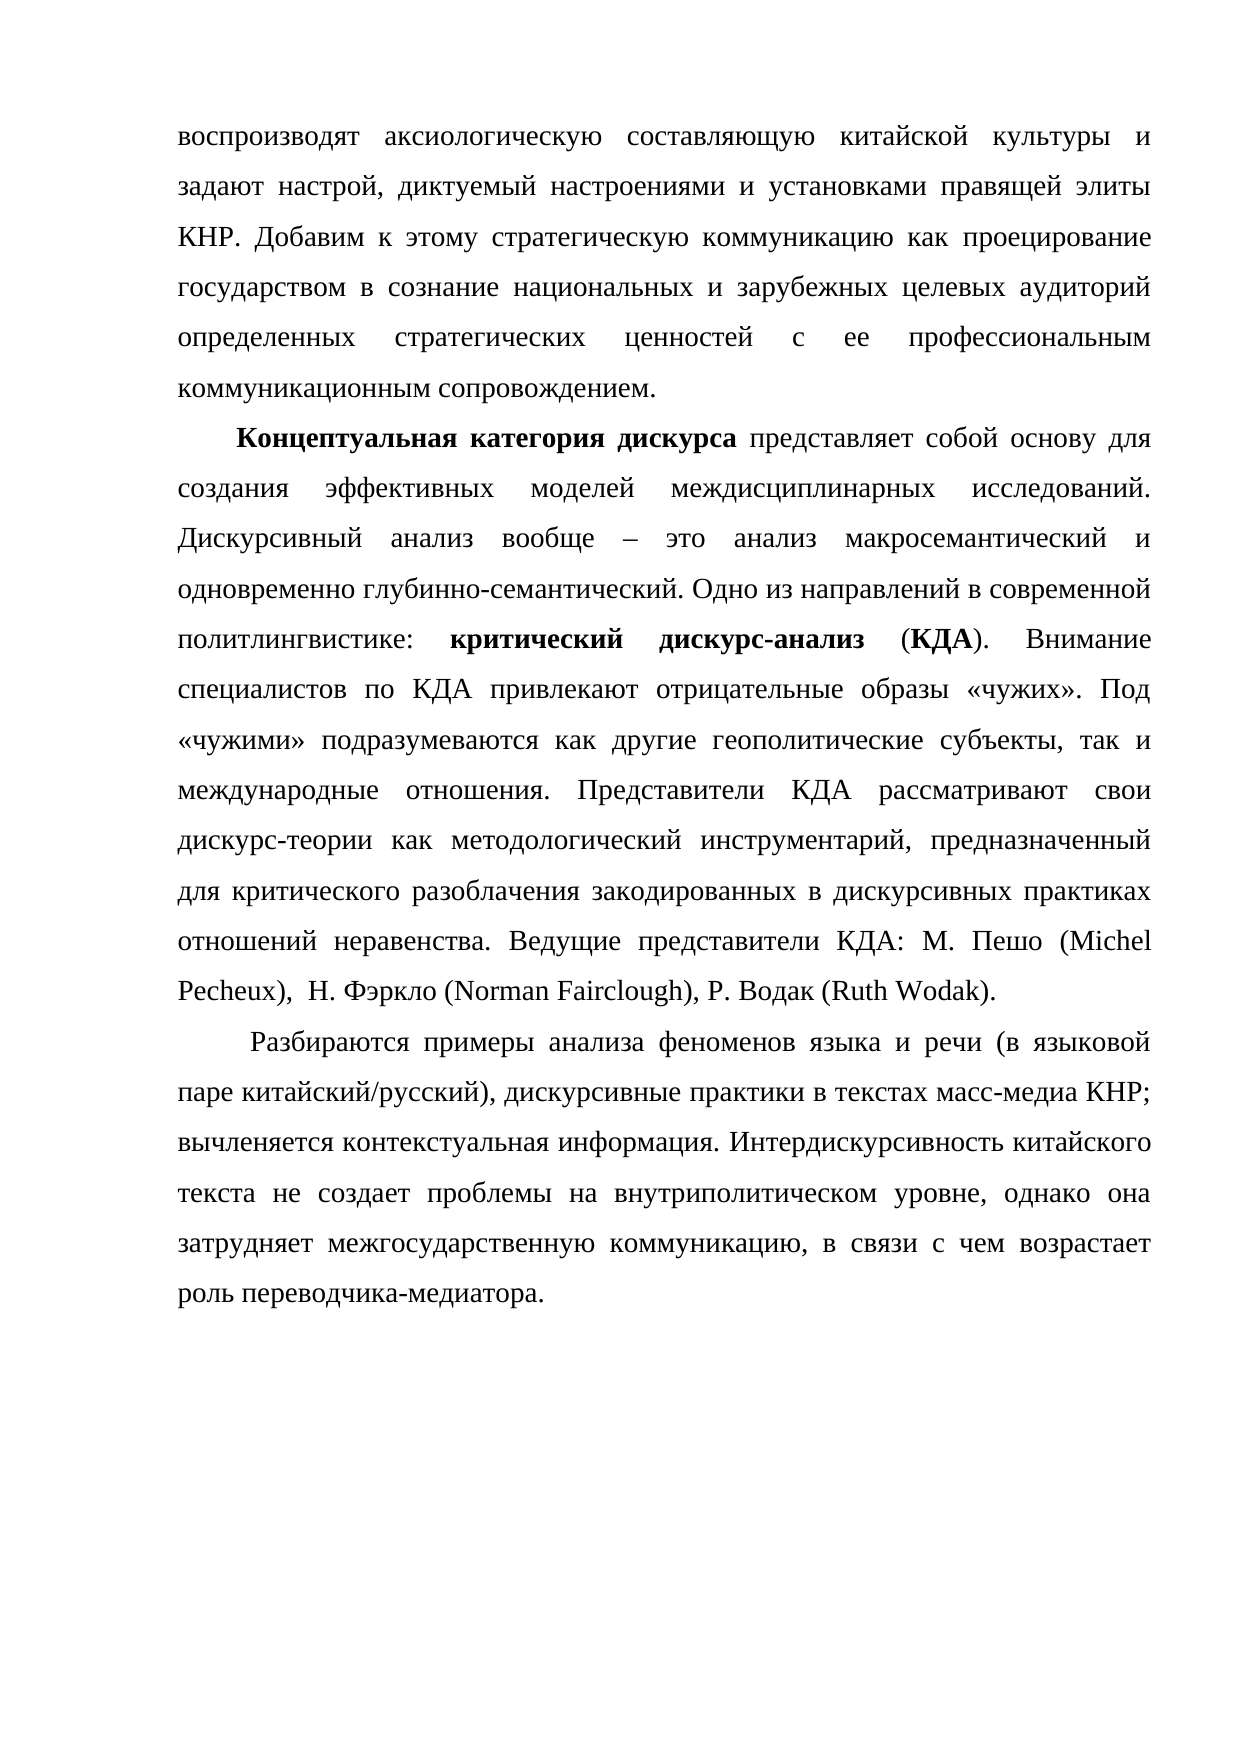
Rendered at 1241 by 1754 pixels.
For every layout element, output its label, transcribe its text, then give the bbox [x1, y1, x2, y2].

text Концептуальная категория дискурса представляет собой основу для создания эффективных моделей междисциплинарных исследований. Дискурсивный анализ вообще – это анализ макросемантический и одновременно глубинно-семантический. Одно из направлений в современной политлингвистике: критический дискурс-анализ (КДА). Внимание специалистов по КДА привлекают отрицательные образы «чужих». Под «чужими» подразумеваются как другие геополитические субъекты, так и международные отношения. Представители КДА рассматривают свои дискурс-теории как методологический инструментарий, предназначенный для критического разоблачения закодированных в дискурсивных практиках отношений неравенства. Ведущие представители КДА: М. Пешо (Michel Pecheux), Н. Фэркло (Norman Fairclough), Р. Водак (Ruth Wodak). [177, 420, 1152, 1007]
text Разбираются примеры анализа феноменов языка и речи (в языковой паре китайский/русский), дискурсивные практики в текстах масс-медиа КНР; вычленяется контекстуальная информация. Интердискурсивность китайского текста не создает проблемы на внутриполитическом уровне, однако она затрудняет межгосударственную коммуникацию, в связи с чем возрастает роль переводчика-медиатора. [177, 1024, 1152, 1309]
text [177, 118, 1152, 403]
